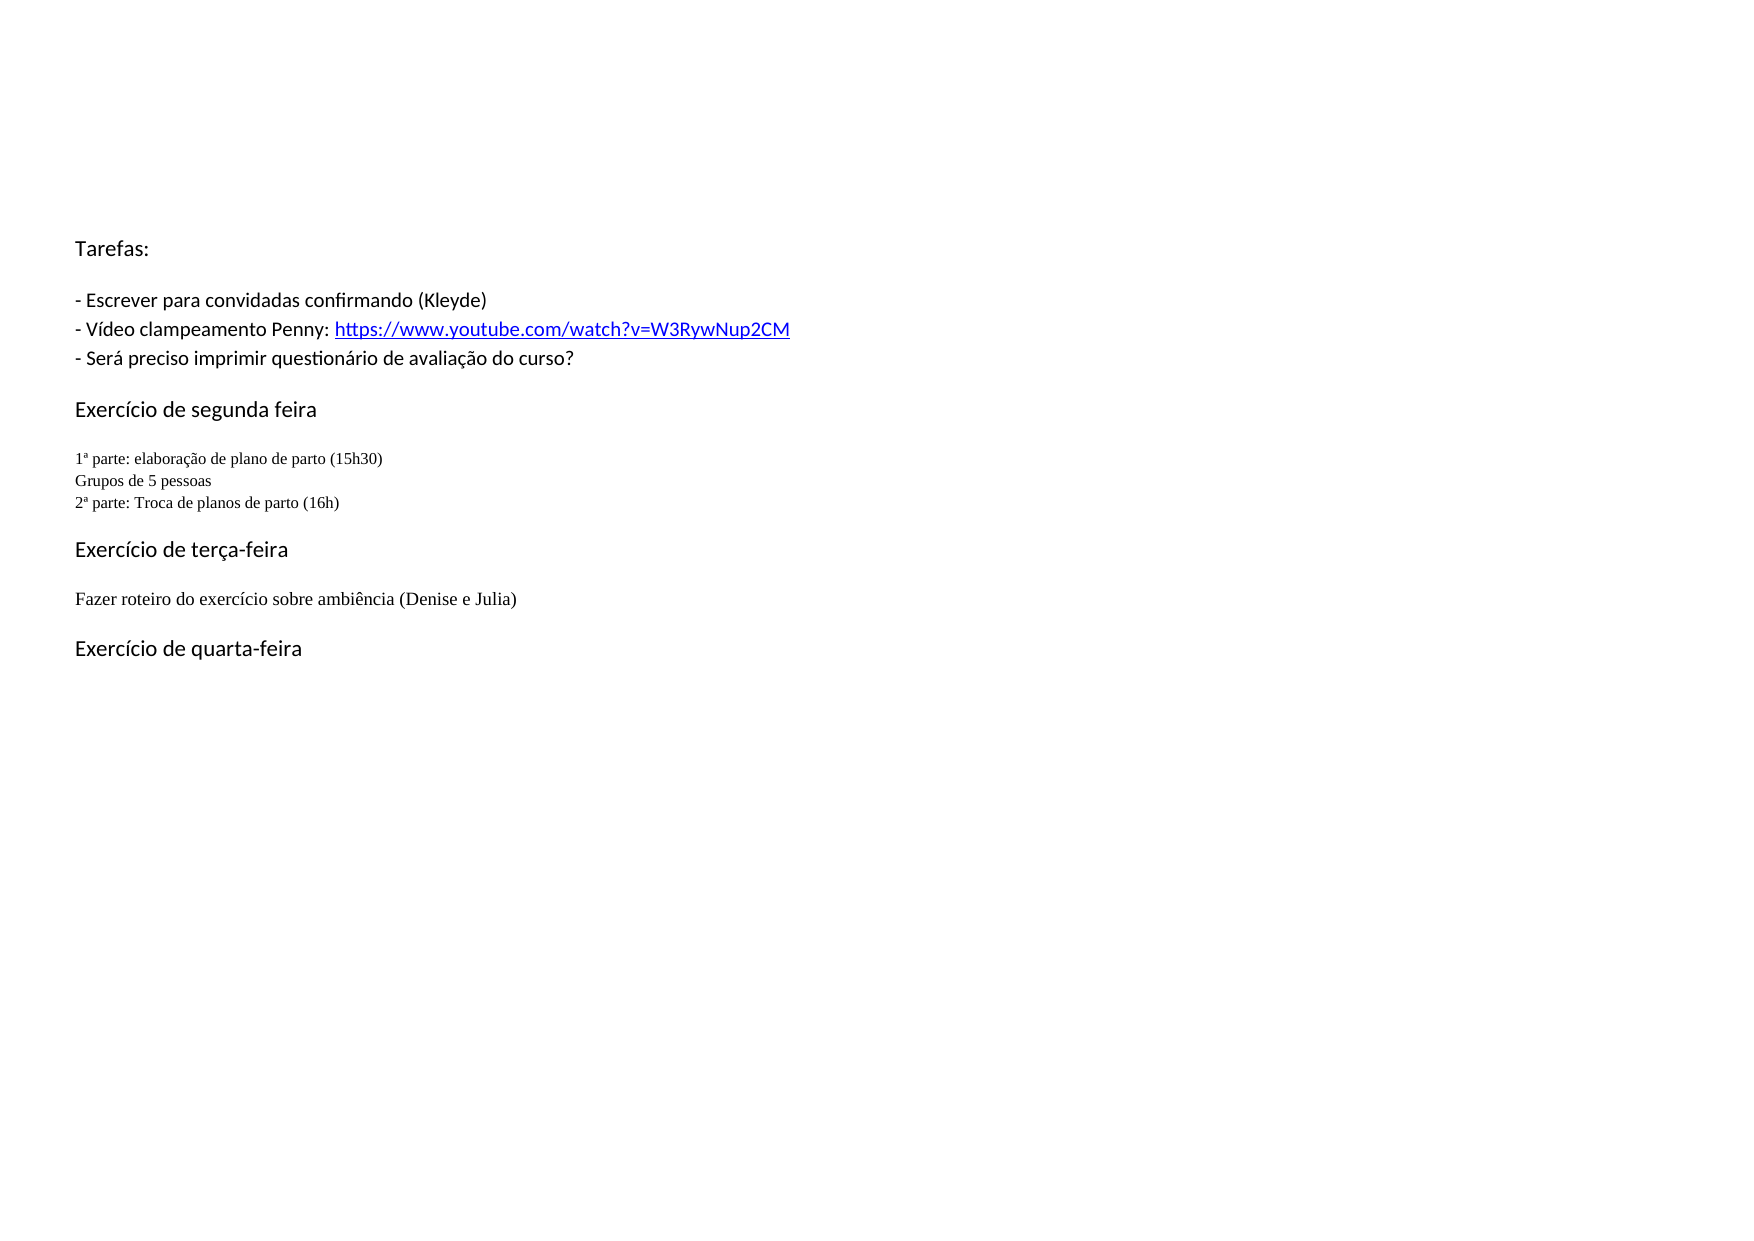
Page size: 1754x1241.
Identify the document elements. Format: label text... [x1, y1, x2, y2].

text Tarefas: [75, 234, 1679, 262]
text - Escrever para convidadas confirmando (Kleyde) - Vídeo clampeamento Penny: https://www.youtube.com/watch?v=W3RywNup2CM - Será preciso imprimir questionário de avaliação do curso? [75, 287, 1679, 371]
text Exercício de segunda feira [75, 395, 1679, 423]
text Exercício de terça-feira [75, 535, 1679, 563]
text 1ª parte: elaboração de plano de parto (15h30) Grupos de 5 pessoas 2ª parte: Troca de planos de parto (16h) [75, 448, 1679, 512]
text Exercício de quarta-feira [75, 634, 1679, 662]
text Fazer roteiro do exercício sobre ambiência (Denise e Julia) [75, 588, 1679, 610]
